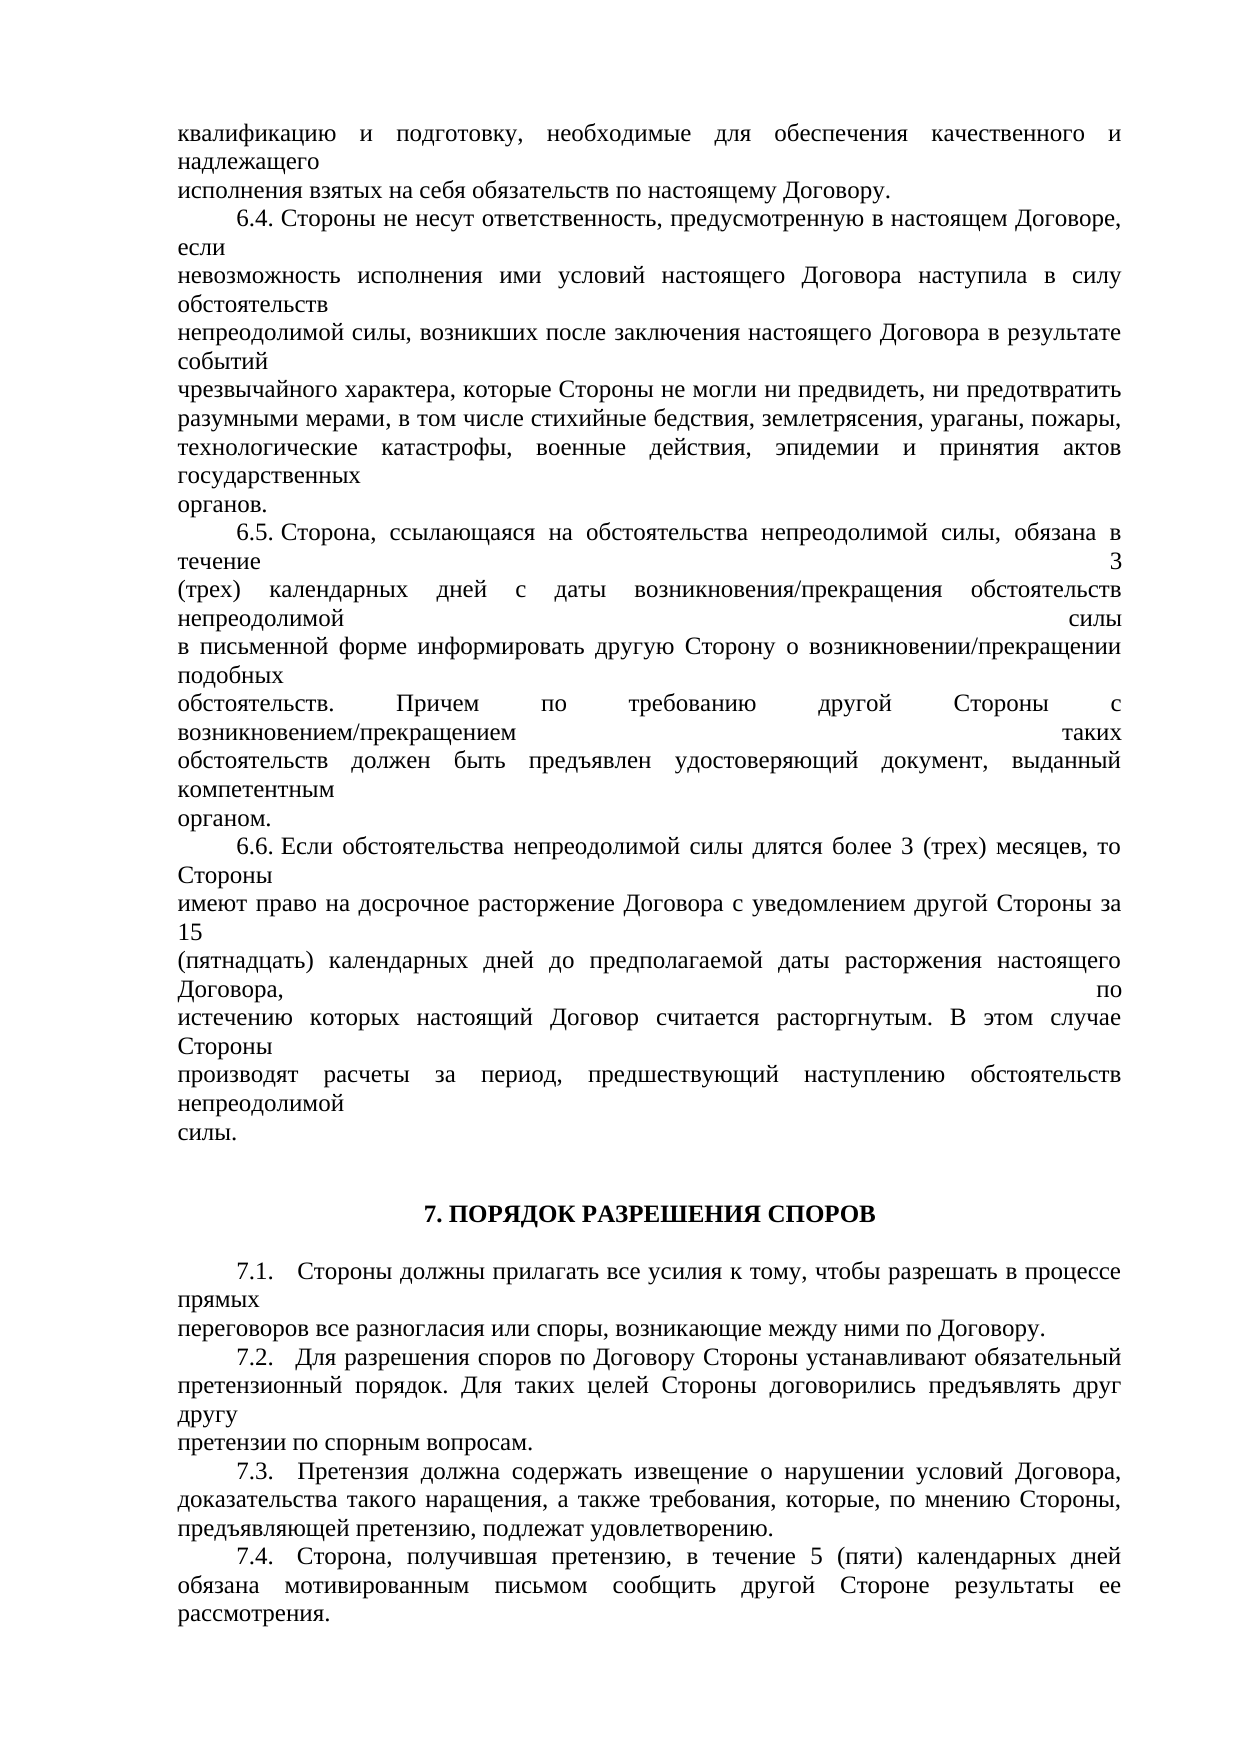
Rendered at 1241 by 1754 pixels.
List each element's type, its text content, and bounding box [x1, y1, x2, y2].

list Для разрешения споров по Договору Стороны устанавливают обязательный претензионный порядок. Для таких целей Стороны договорились предъявлять друг другу претензии по спорным вопросам. [177, 1342, 1122, 1456]
list Стороны не несут ответственность, предусмотренную в настоящем Договоре, если невозможность исполнения ими условий настоящего Договора наступила в силу обстоятельств непреодолимой силы, возникших после заключения настоящего Договора в результате событий чрезвычайного характера, которые Стороны не могли ни предвидеть, ни предотвратить разумными мерами, в том числе стихийные бедствия, землетрясения, ураганы, пожары, технологические катастрофы, военные действия, эпидемии и принятия актов государственных органов. [177, 204, 1122, 518]
list Сторона, ссылающаяся на обстоятельства непреодолимой силы, обязана в течение 3 (трех) календарных дней с даты возникновения/прекращения обстоятельств непреодолимой силы в письменной форме информировать другую Сторону о возникновении/прекращении подобных обстоятельств. Причем по требованию другой Стороны с возникновением/прекращением таких обстоятельств должен быть предъявлен удостоверяющий документ, выданный компетентным органом. [177, 518, 1122, 832]
text 7. ПОРЯДОК РАЗРЕШЕНИЯ СПОРОВ [177, 1199, 1122, 1228]
list Если обстоятельства непреодолимой силы длятся более 3 (трех) месяцев, то Стороны имеют право на досрочное расторжение Договора с уведомлением другой Стороны за 15 (пятнадцать) календарных дней до предполагаемой даты расторжения настоящего Договора, по истечению которых настоящий Договор считается расторгнутым. В этом случае Стороны производят расчеты за период, предшествующий наступлению обстоятельств непреодолимой силы. [177, 832, 1122, 1146]
list Претензия должна содержать извещение о нарушении условий Договора, доказательства такого наращения, а также требования, которые, по мнению Стороны, предъявляющей претензию, подлежат удовлетворению. [177, 1456, 1122, 1542]
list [177, 118, 1122, 204]
list Сторона, получившая претензию, в течение 5 (пяти) календарных дней обязана мотивированным письмом сообщить другой Стороне результаты ее рассмотрения. [177, 1542, 1122, 1628]
list Стороны должны прилагать все усилия к тому, чтобы разрешать в процессе прямых переговоров все разногласия или споры, возникающие между ними по Договору. [177, 1257, 1122, 1342]
